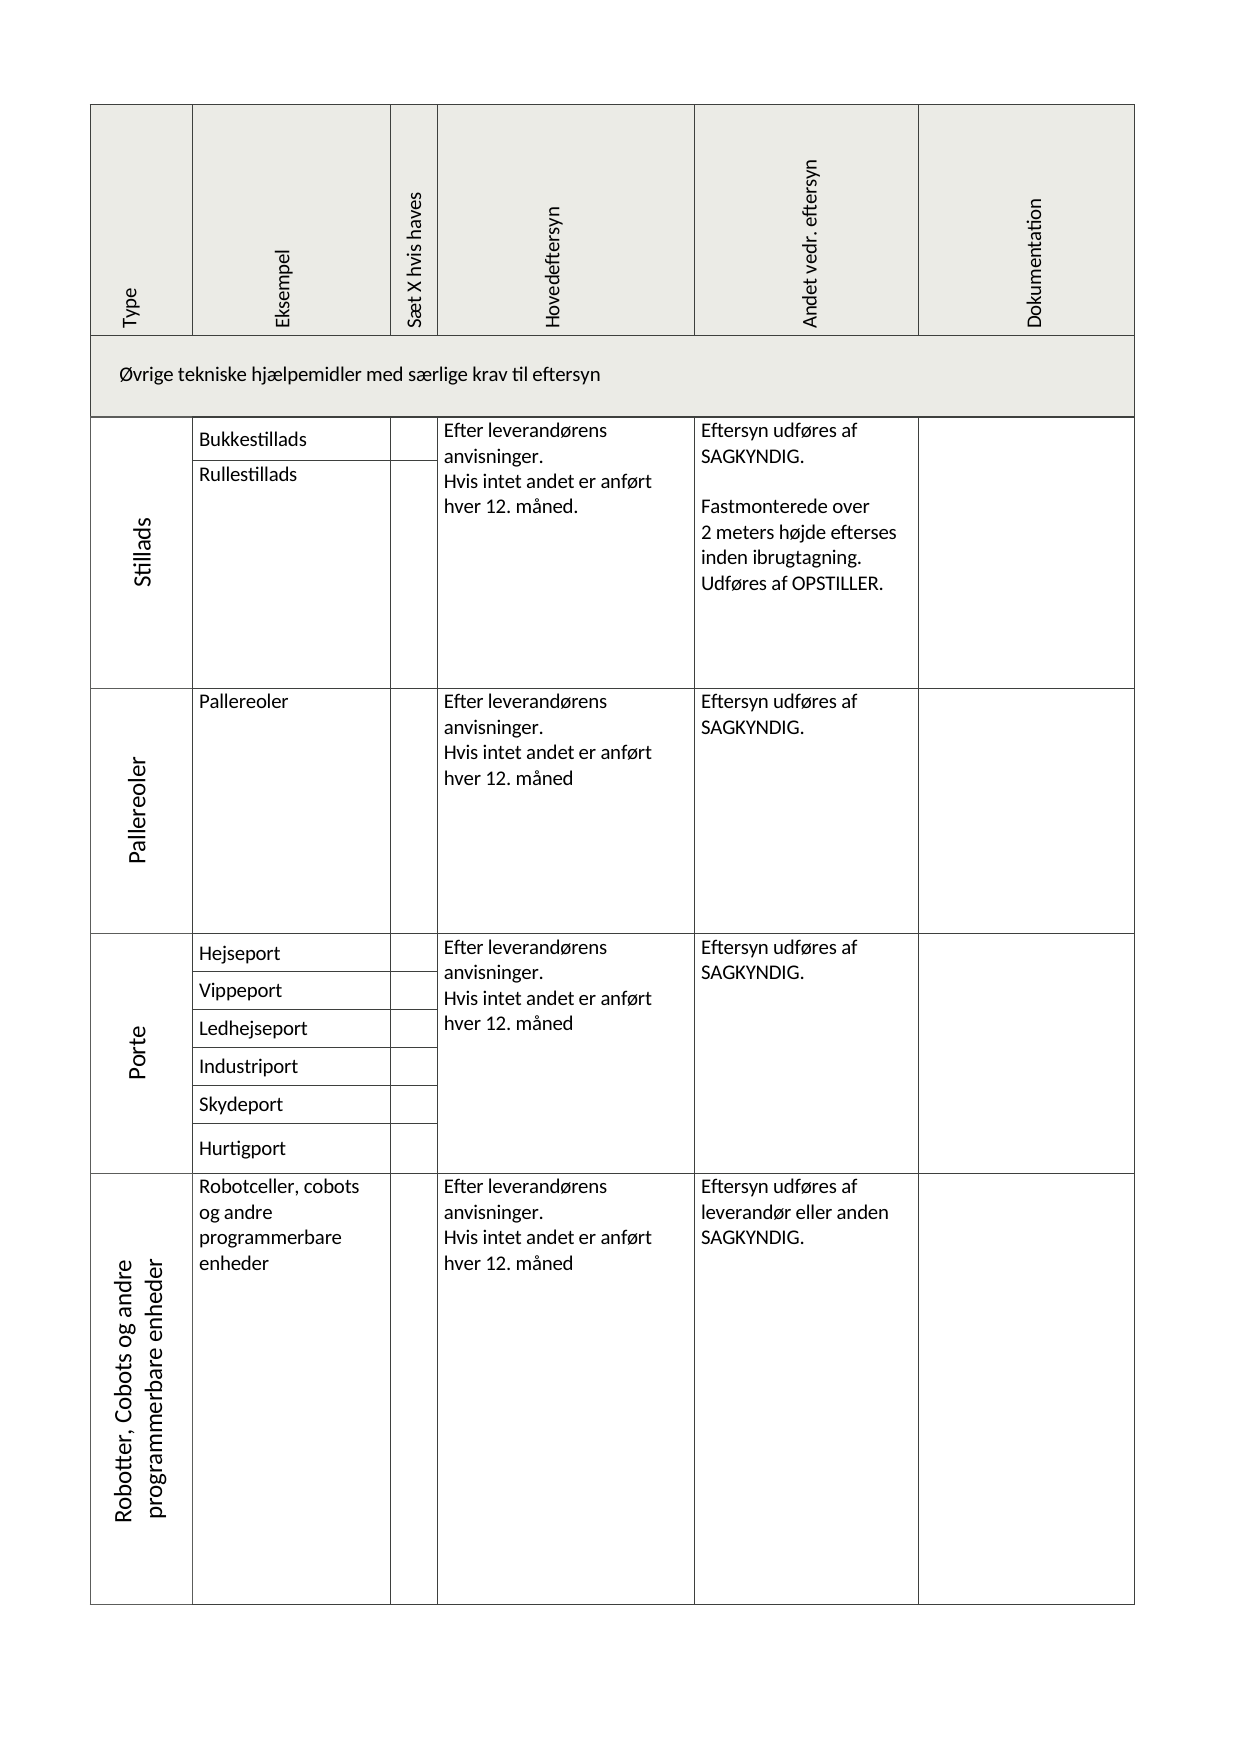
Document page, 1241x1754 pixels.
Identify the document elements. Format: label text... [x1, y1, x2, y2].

table_cell Stillads [91, 418, 192, 688]
table_cell [391, 418, 437, 460]
table_cell [391, 461, 437, 688]
table_cell Vippeport [193, 972, 390, 1009]
table_cell Bukkestillads [193, 418, 390, 460]
table_cell Efter leverandørens anvisninger. Hvis intet andet er anført hver 12. måned [438, 1174, 694, 1604]
table_cell Efter leverandørens anvisninger. Hvis intet andet er anført hver 12. måned. [438, 418, 694, 688]
table_cell Eftersyn udføres af SAGKYNDIG. [695, 934, 918, 1173]
table_cell [919, 934, 1134, 1173]
table_cell [919, 418, 1134, 688]
table_cell [391, 1174, 437, 1604]
table_cell Efter leverandørens anvisninger. Hvis intet andet er anført hver 12. måned [438, 689, 694, 933]
table_cell Porte [91, 934, 192, 1173]
table_header Andet vedr. eftersyn [695, 105, 918, 335]
table_header Type [91, 105, 192, 335]
table_cell Robotceller, cobots og andre programmerbare enheder [193, 1174, 390, 1604]
table_cell [919, 689, 1134, 933]
table_cell Skydeport [193, 1086, 390, 1122]
table_header Eksempel [193, 105, 390, 335]
table_cell Eftersyn udføres af SAGKYNDIG. [695, 689, 918, 933]
table_header Sæt X hvis haves [391, 105, 437, 335]
table_cell Industriport [193, 1048, 390, 1084]
table_cell [391, 689, 437, 933]
table_cell Robotter, Cobots og andre programmerbare enheder [91, 1174, 192, 1604]
table_cell [391, 1124, 437, 1173]
table_cell [391, 1048, 437, 1084]
table_cell Hejseport [193, 934, 390, 971]
table_cell Rullestillads [193, 461, 390, 688]
table_cell Øvrige tekniske hjælpemidler med særlige krav til eftersyn [91, 336, 1134, 416]
table_header Dokumentation [919, 105, 1134, 335]
table_cell [391, 1010, 437, 1047]
table_cell [919, 1174, 1134, 1604]
table_cell Ledhejseport [193, 1010, 390, 1047]
table_cell [391, 1086, 437, 1122]
table_cell [391, 972, 437, 1009]
table_cell Pallereoler [193, 689, 390, 933]
table_header Hovedeftersyn [438, 105, 694, 335]
table_cell Eftersyn udføres af leverandør eller anden SAGKYNDIG. [695, 1174, 918, 1604]
table_cell Pallereoler [91, 689, 192, 933]
table_cell [391, 934, 437, 971]
table_cell Eftersyn udføres af SAGKYNDIG. Fastmonterede over 2 meters højde efterses inden ibrugtagning. Udføres af OPSTILLER. [695, 418, 918, 688]
table_cell Efter leverandørens anvisninger. Hvis intet andet er anført hver 12. måned [438, 934, 694, 1173]
table_cell Hurtigport [193, 1124, 390, 1173]
